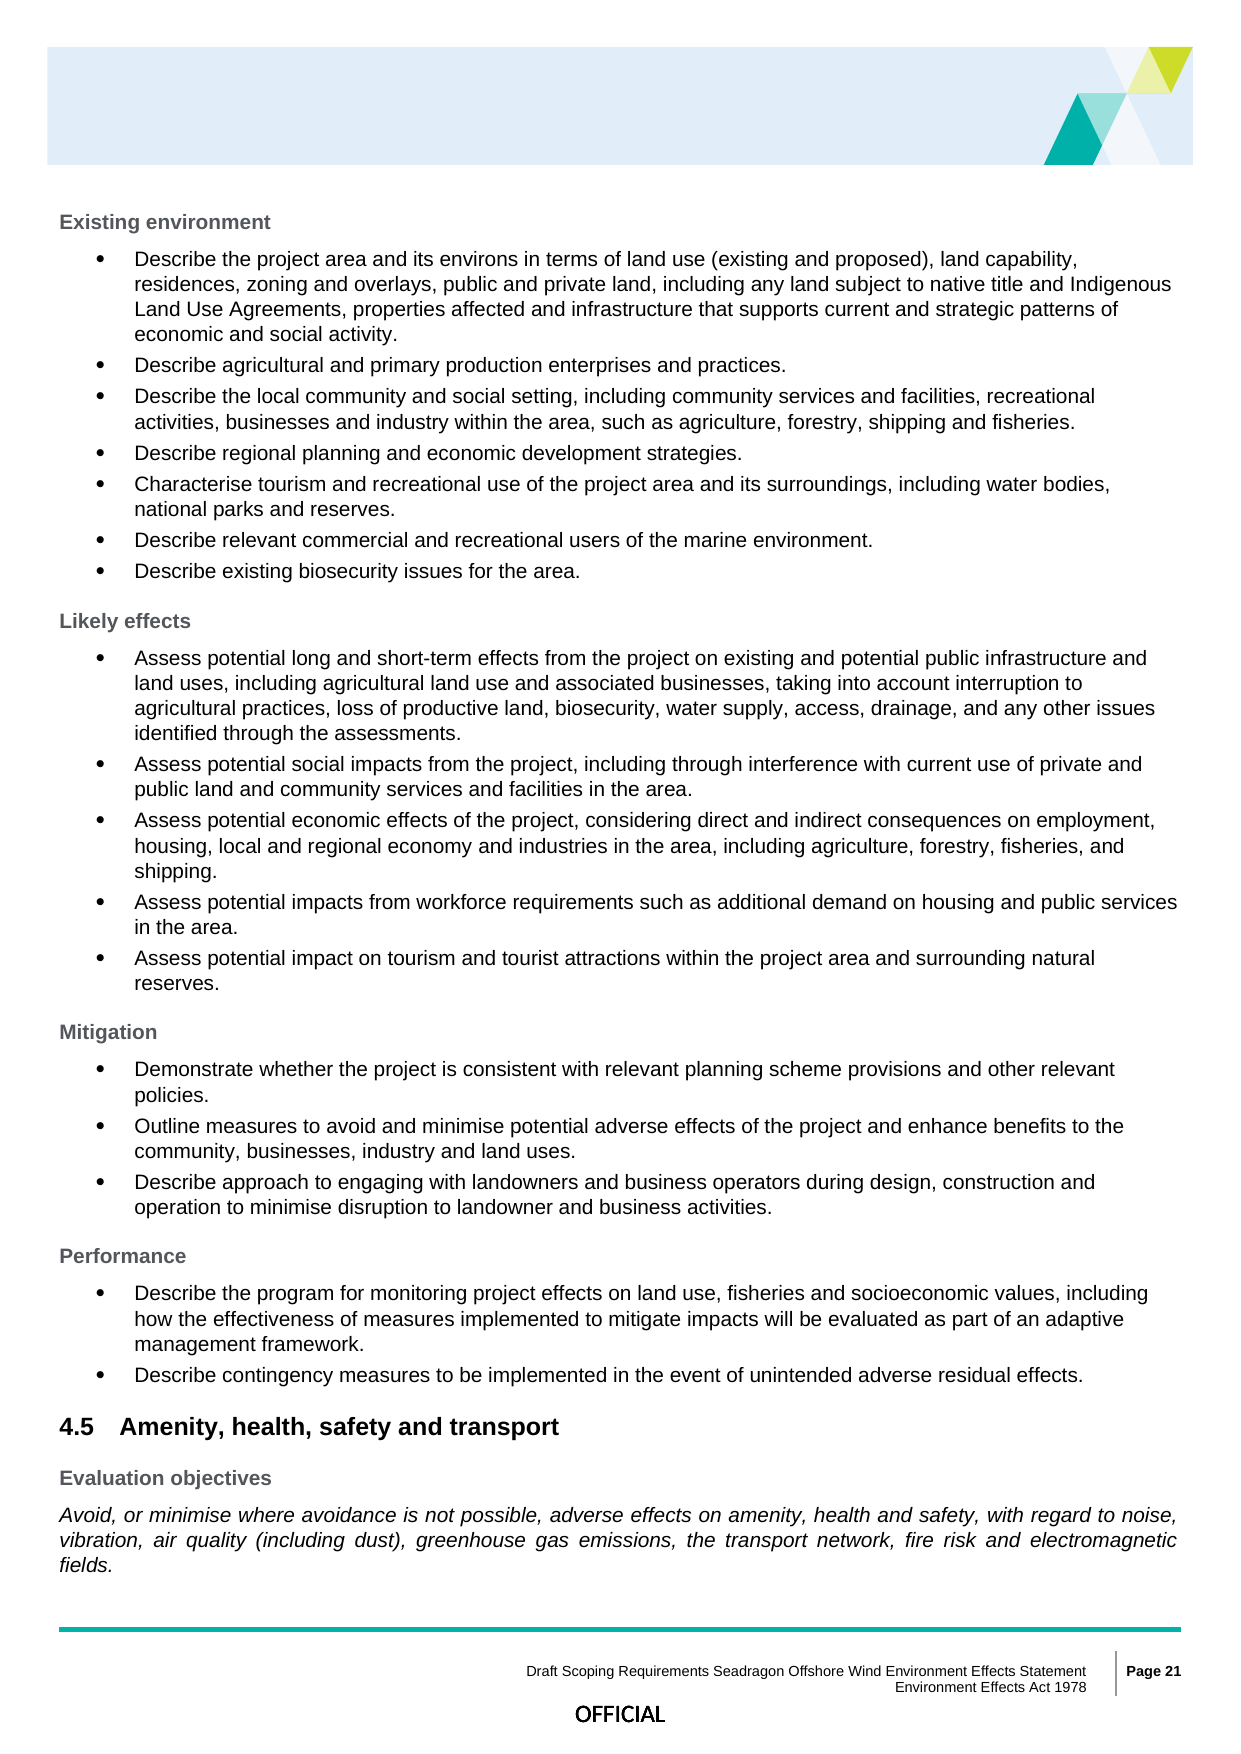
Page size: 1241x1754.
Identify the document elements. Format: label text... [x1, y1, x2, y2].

list Describe approach to engaging with landowners and business operators during design, construction and operation to minimise disruption to landowner and business activities. [97, 1169, 1181, 1219]
list Assess potential impacts from workforce requirements such as additional demand on housing and public services in the area. [97, 889, 1181, 939]
list Assess potential social impacts from the project, including through interference with current use of private and public land and community services and facilities in the area. [97, 751, 1181, 801]
subtitle Likely effects [59, 608, 1181, 632]
list Describe existing biosecurity issues for the area. [97, 558, 1181, 583]
subtitle Existing environment [59, 209, 1181, 233]
list Describe the project area and its environs in terms of land use (existing and proposed), land capability, residences, zoning and overlays, public and private land, including any land subject to native title and Indigenous Land Use Agreements, properties affected and infrastructure that supports current and strategic patterns of economic and social activity. [97, 246, 1181, 346]
list Assess potential economic effects of the project, considering direct and indirect consequences on employment, housing, local and regional economy and industries in the area, including agriculture, forestry, fisheries, and shipping. [97, 807, 1181, 882]
subtitle Mitigation [59, 1020, 1181, 1044]
subtitle Amenity, health, safety and transport [59, 1412, 1181, 1440]
list Assess potential impact on tourism and tourist attractions within the project area and surrounding natural reserves. [97, 945, 1181, 995]
list Describe agricultural and primary production enterprises and practices. [97, 352, 1181, 377]
text Avoid, or minimise where avoidance is not possible, adverse effects on amenity, health and safety, with regard to noise, vibration, air quality (including dust), greenhouse gas emissions, the transport network, fire risk and electromagnetic fields. [59, 1502, 1181, 1577]
list Assess potential long and short-term effects from the project on existing and potential public infrastructure and land uses, including agricultural land use and associated businesses, taking into account interruption to agricultural practices, loss of productive land, biosecurity, water supply, access, drainage, and any other issues identified through the assessments. [97, 645, 1181, 745]
subtitle Evaluation objectives [59, 1465, 1181, 1489]
subtitle Performance [59, 1244, 1181, 1268]
list Describe contingency measures to be implemented in the event of unintended adverse residual effects. [97, 1362, 1181, 1387]
list Describe regional planning and economic development strategies. [97, 440, 1181, 465]
list Describe the program for monitoring project effects on land use, fisheries and socioeconomic values, including how the effectiveness of measures implemented to mitigate impacts will be evaluated as part of an adaptive management framework. [97, 1280, 1181, 1355]
list Describe the local community and social setting, including community services and facilities, recreational activities, businesses and industry within the area, such as agriculture, forestry, shipping and fisheries. [97, 383, 1181, 433]
list Outline measures to avoid and minimise potential adverse effects of the project and enhance benefits to the community, businesses, industry and land uses. [97, 1113, 1181, 1163]
list Demonstrate whether the project is consistent with relevant planning scheme provisions and other relevant policies. [97, 1056, 1181, 1106]
list Describe relevant commercial and recreational users of the marine environment. [97, 527, 1181, 552]
list Characterise tourism and recreational use of the project area and its surroundings, including water bodies, national parks and reserves. [97, 471, 1181, 521]
